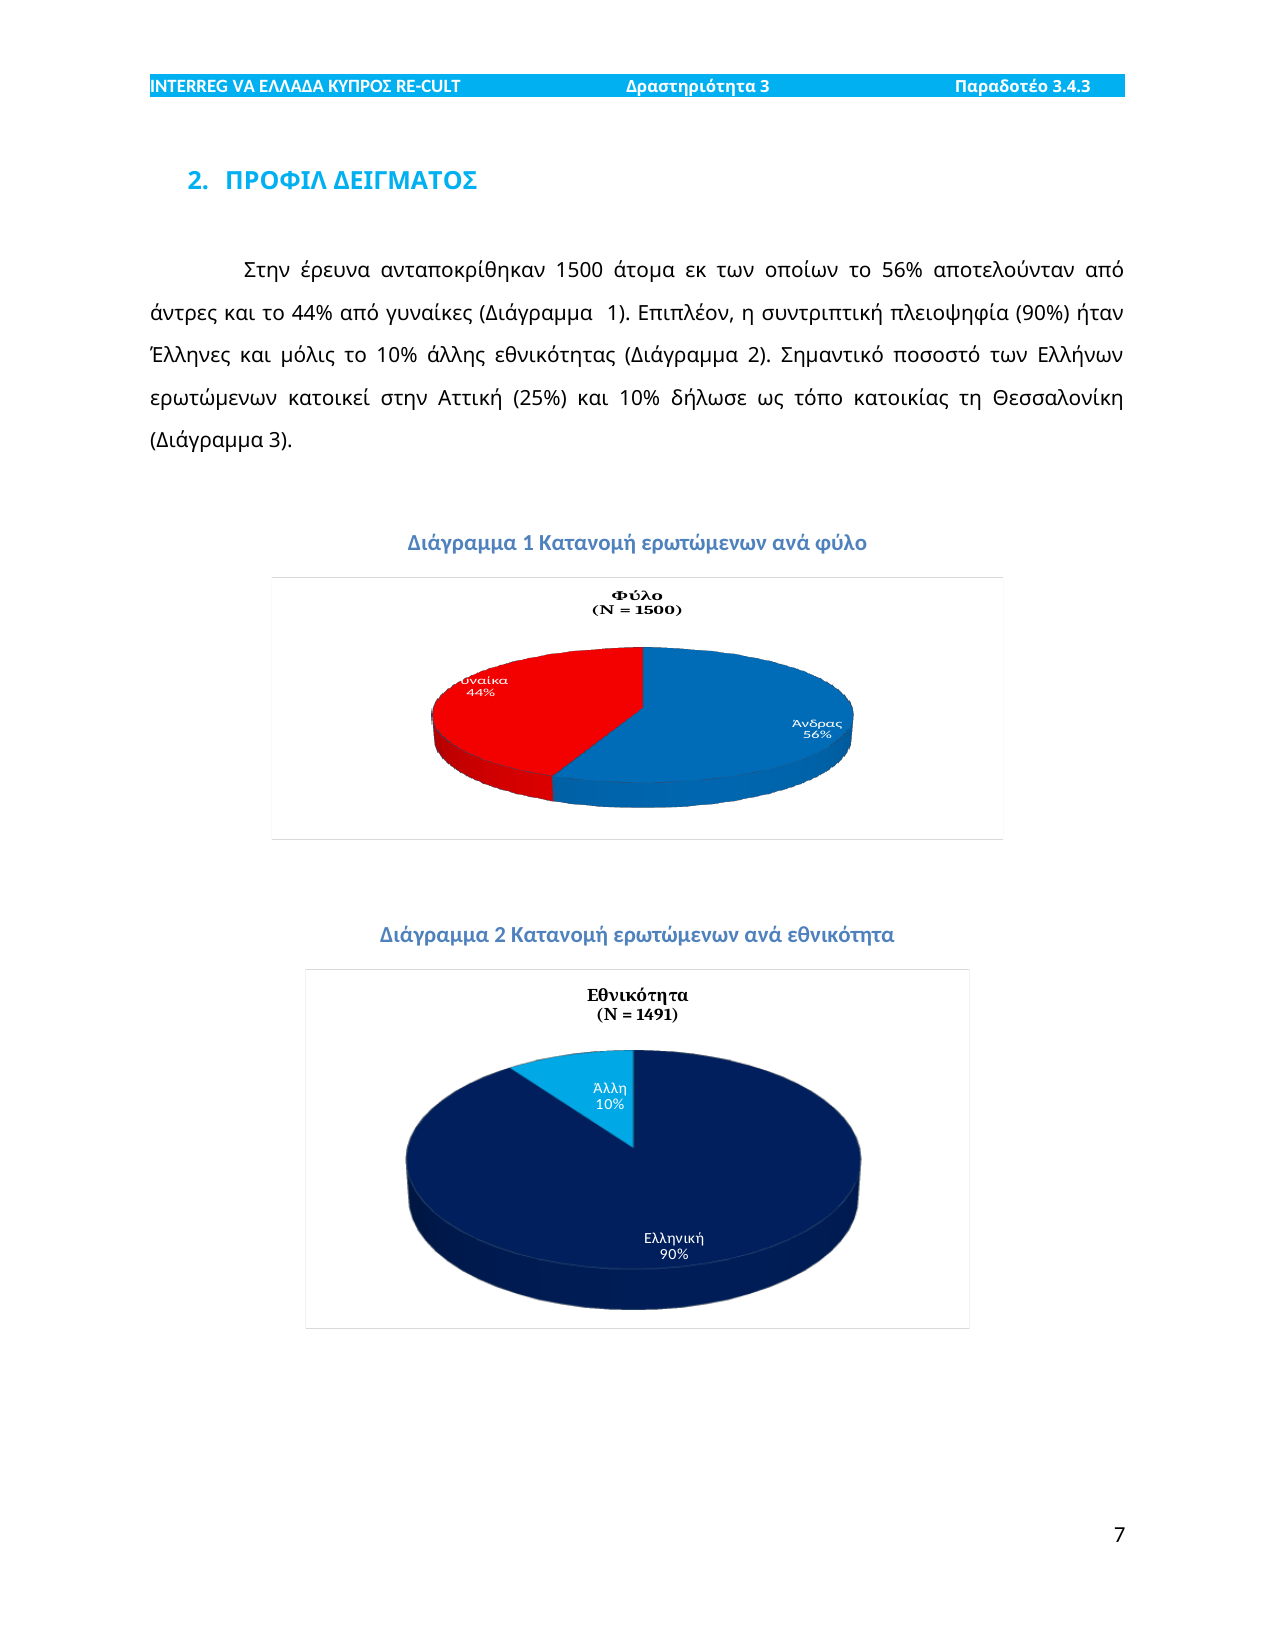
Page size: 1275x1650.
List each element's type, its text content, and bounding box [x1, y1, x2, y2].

text Διάγραμμα 1 Κατανομή ερωτώμενων ανά φύλο [150, 528, 1125, 556]
subtitle ΠΡΟΦΙΛ ΔΕΙΓΜΑΤΟΣ [187, 162, 1125, 197]
text Στην έρευνα ανταποκρίθηκαν 1500 άτομα εκ των οποίων το 56% αποτελούνταν από άντρες και το 44% από γυναίκες (Διάγραμμα 1). Επιπλέον, η συντριπτική πλειοψηφία (90%) ήταν Έλληνες και μόλις το 10% άλλης εθνικότητας (Διάγραμμα 2). Σημαντικό ποσοστό των Ελλήνων ερωτώμενων κατοικεί στην Αττική (25%) και 10% δήλωσε ως τόπο κατοικίας τη Θεσσαλονίκη (Διάγραμμα 3). [150, 255, 1125, 454]
text Διάγραμμα 2 Κατανομή ερωτώμενων ανά εθνικότητα [150, 920, 1125, 948]
